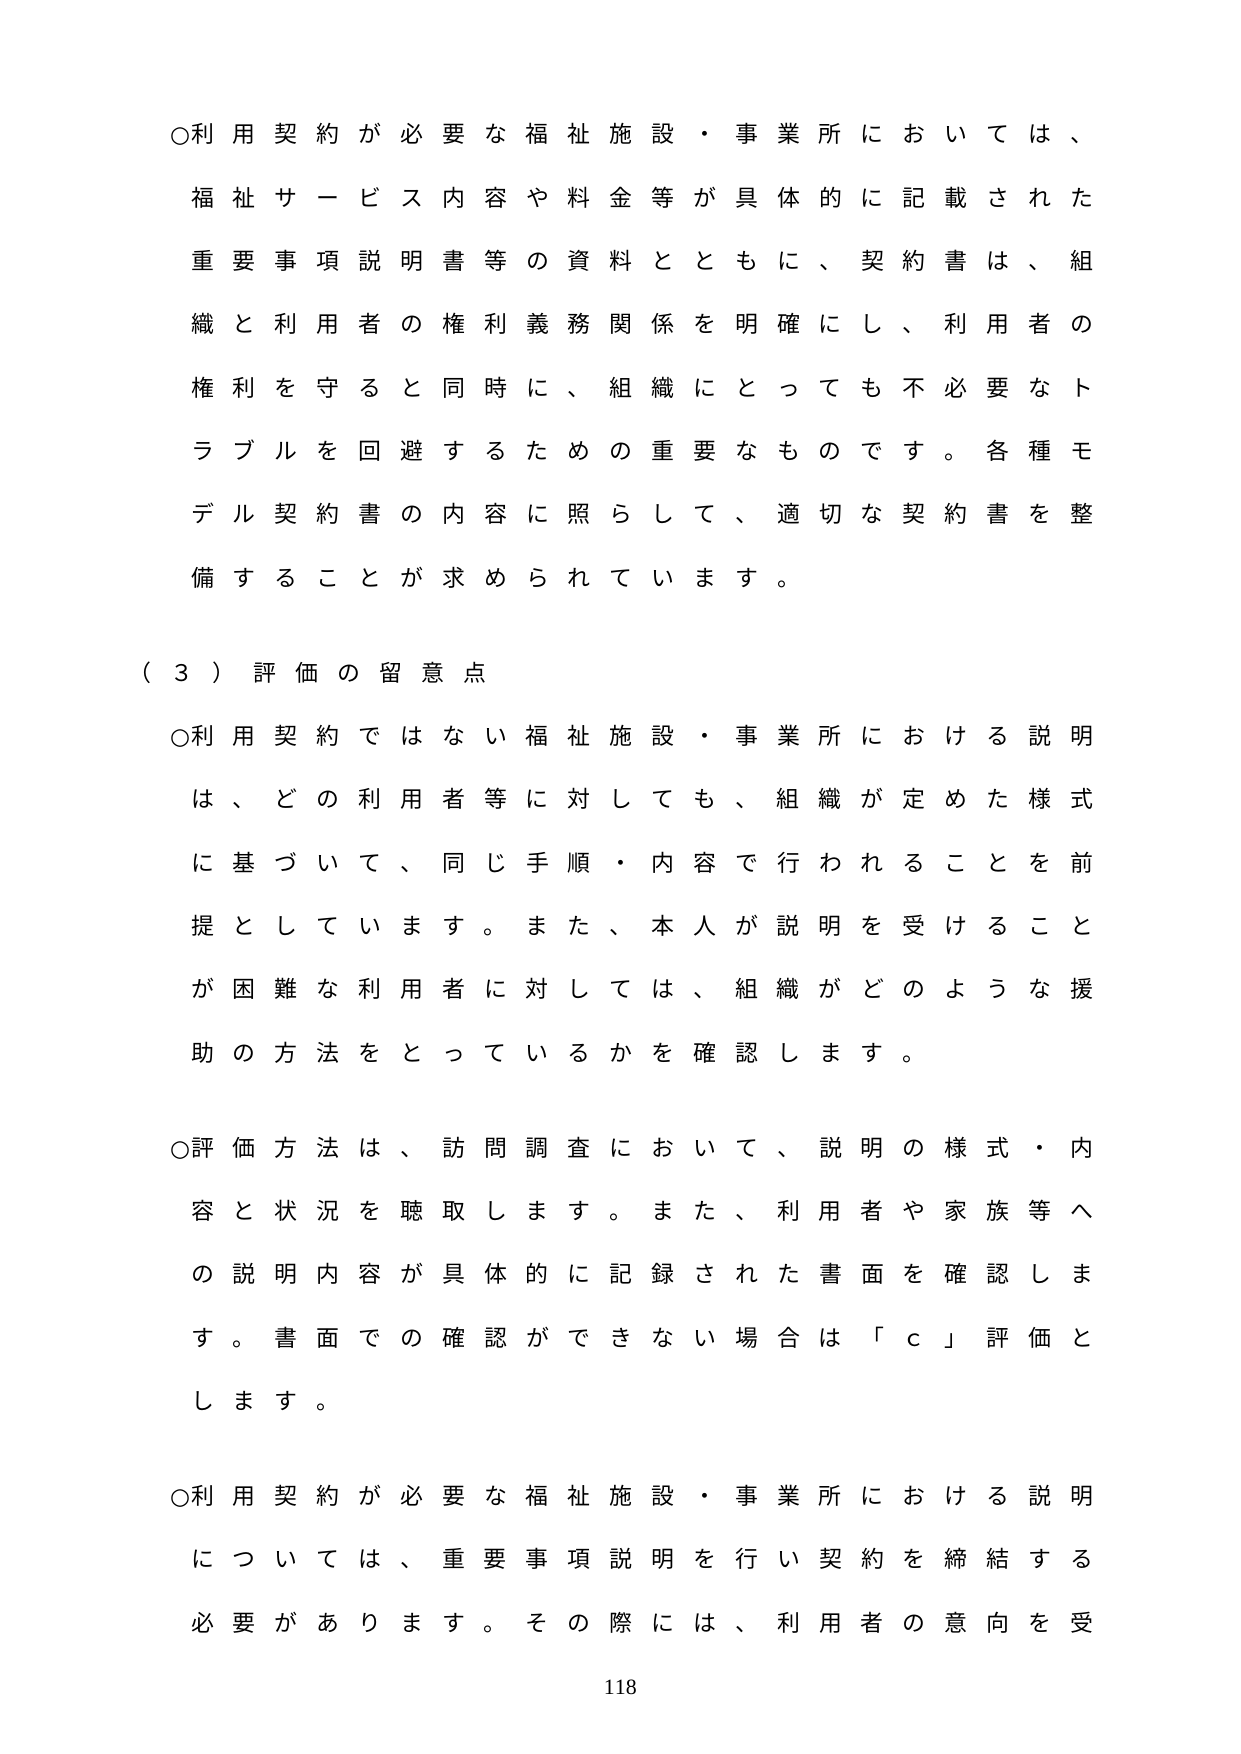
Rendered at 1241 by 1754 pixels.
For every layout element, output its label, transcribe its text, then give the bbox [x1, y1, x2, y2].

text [149, 1463, 1112, 1653]
text ○利用契約が必要な福祉施設・事業所においては、福祉サービス内容や料金等が具体的に記載された重要事項説明書等の資料とともに、契約書は、組織と利用者の権利義務関係を明確にし、利用者の権利を守ると同時に、組織にとっても不必要なトラブルを回避するための重要なものです。各種モデル契約書の内容に照らして、適切な契約書を整備することが求められています。 [149, 101, 1112, 608]
text ○評価方法は、訪問調査において、説明の様式・内容と状況を聴取します。また、利用者や家族等への説明内容が具体的に記録された書面を確認します。書面での確認ができない場合は「ｃ」評価とします。 [149, 1114, 1112, 1431]
text ○利用契約ではない福祉施設・事業所における説明は、どの利用者等に対しても、組織が定めた様式に基づいて、同じ手順・内容で行われることを前提としています。また、本人が説明を受けることが困難な利用者に対しては、組織がどのような援助の方法をとっているかを確認します。 [149, 703, 1112, 1083]
text （３）評価の留意点 [128, 639, 1112, 703]
